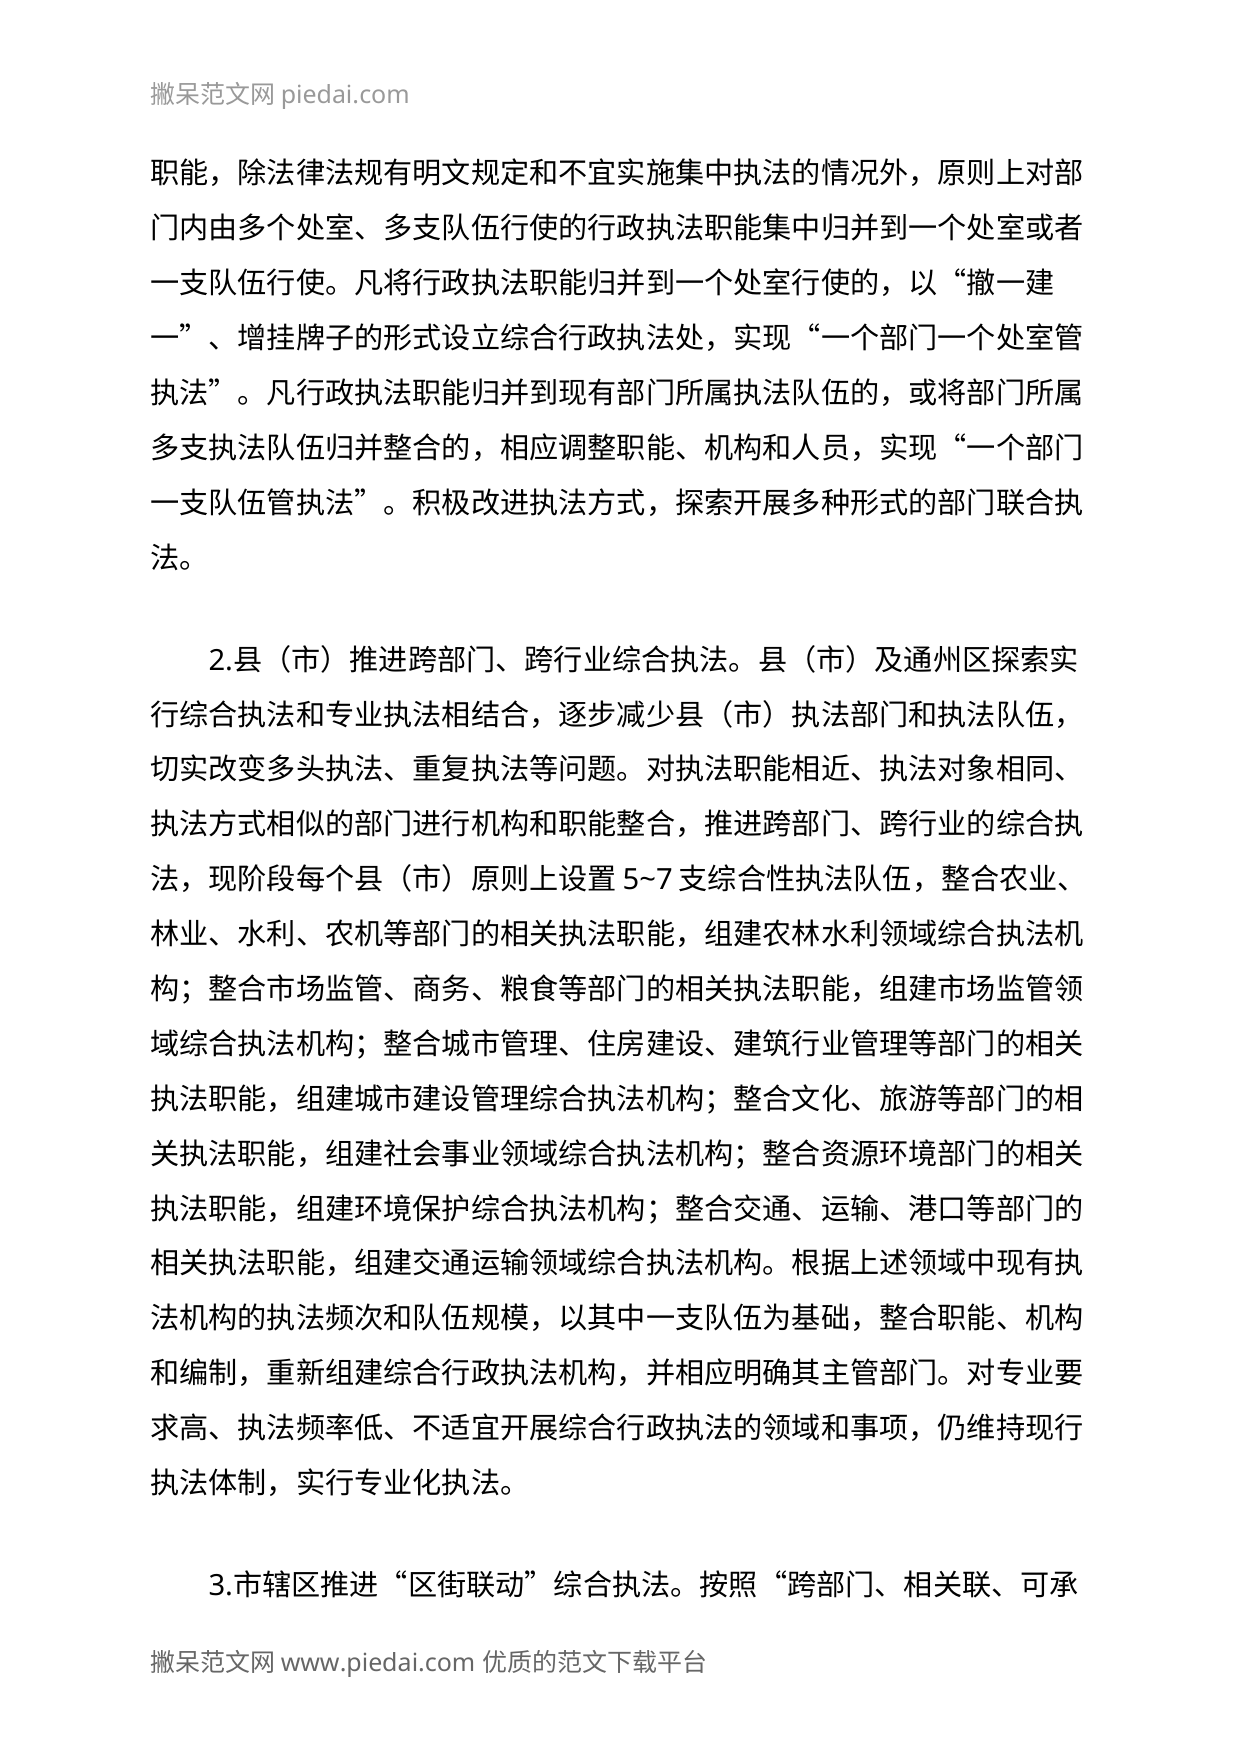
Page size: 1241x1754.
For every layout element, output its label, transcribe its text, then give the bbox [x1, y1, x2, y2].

text 2.县（市）推进跨部门、跨行业综合执法。县（市）及通州区探索实行综合执法和专业执法相结合，逐步减少县（市）执法部门和执法队伍，切实改变多头执法、重复执法等问题。对执法职能相近、执法对象相同、执法方式相似的部门进行机构和职能整合，推进跨部门、跨行业的综合执法，现阶段每个县（市）原则上设置5~7支综合性执法队伍，整合农业、林业、水利、农机等部门的相关执法职能，组建农林水利领域综合执法机构；整合市场监管、商务、粮食等部门的相关执法职能，组建市场监管领域综合执法机构；整合城市管理、住房建设、建筑行业管理等部门的相关执法职能，组建城市建设管理综合执法机构；整合文化、旅游等部门的相关执法职能，组建社会事业领域综合执法机构；整合资源环境部门的相关执法职能，组建环境保护综合执法机构；整合交通、运输、港口等部门的相关执法职能，组建交通运输领域综合执法机构。根据上述领域中现有执法机构的执法频次和队伍规模，以其中一支队伍为基础，整合职能、机构和编制，重新组建综合行政执法机构，并相应明确其主管部门。对专业要求高、执法频率低、不适宜开展综合行政执法的领域和事项，仍维持现行执法体制，实行专业化执法。 [150, 636, 1090, 1502]
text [150, 1561, 1090, 1604]
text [150, 150, 1090, 577]
